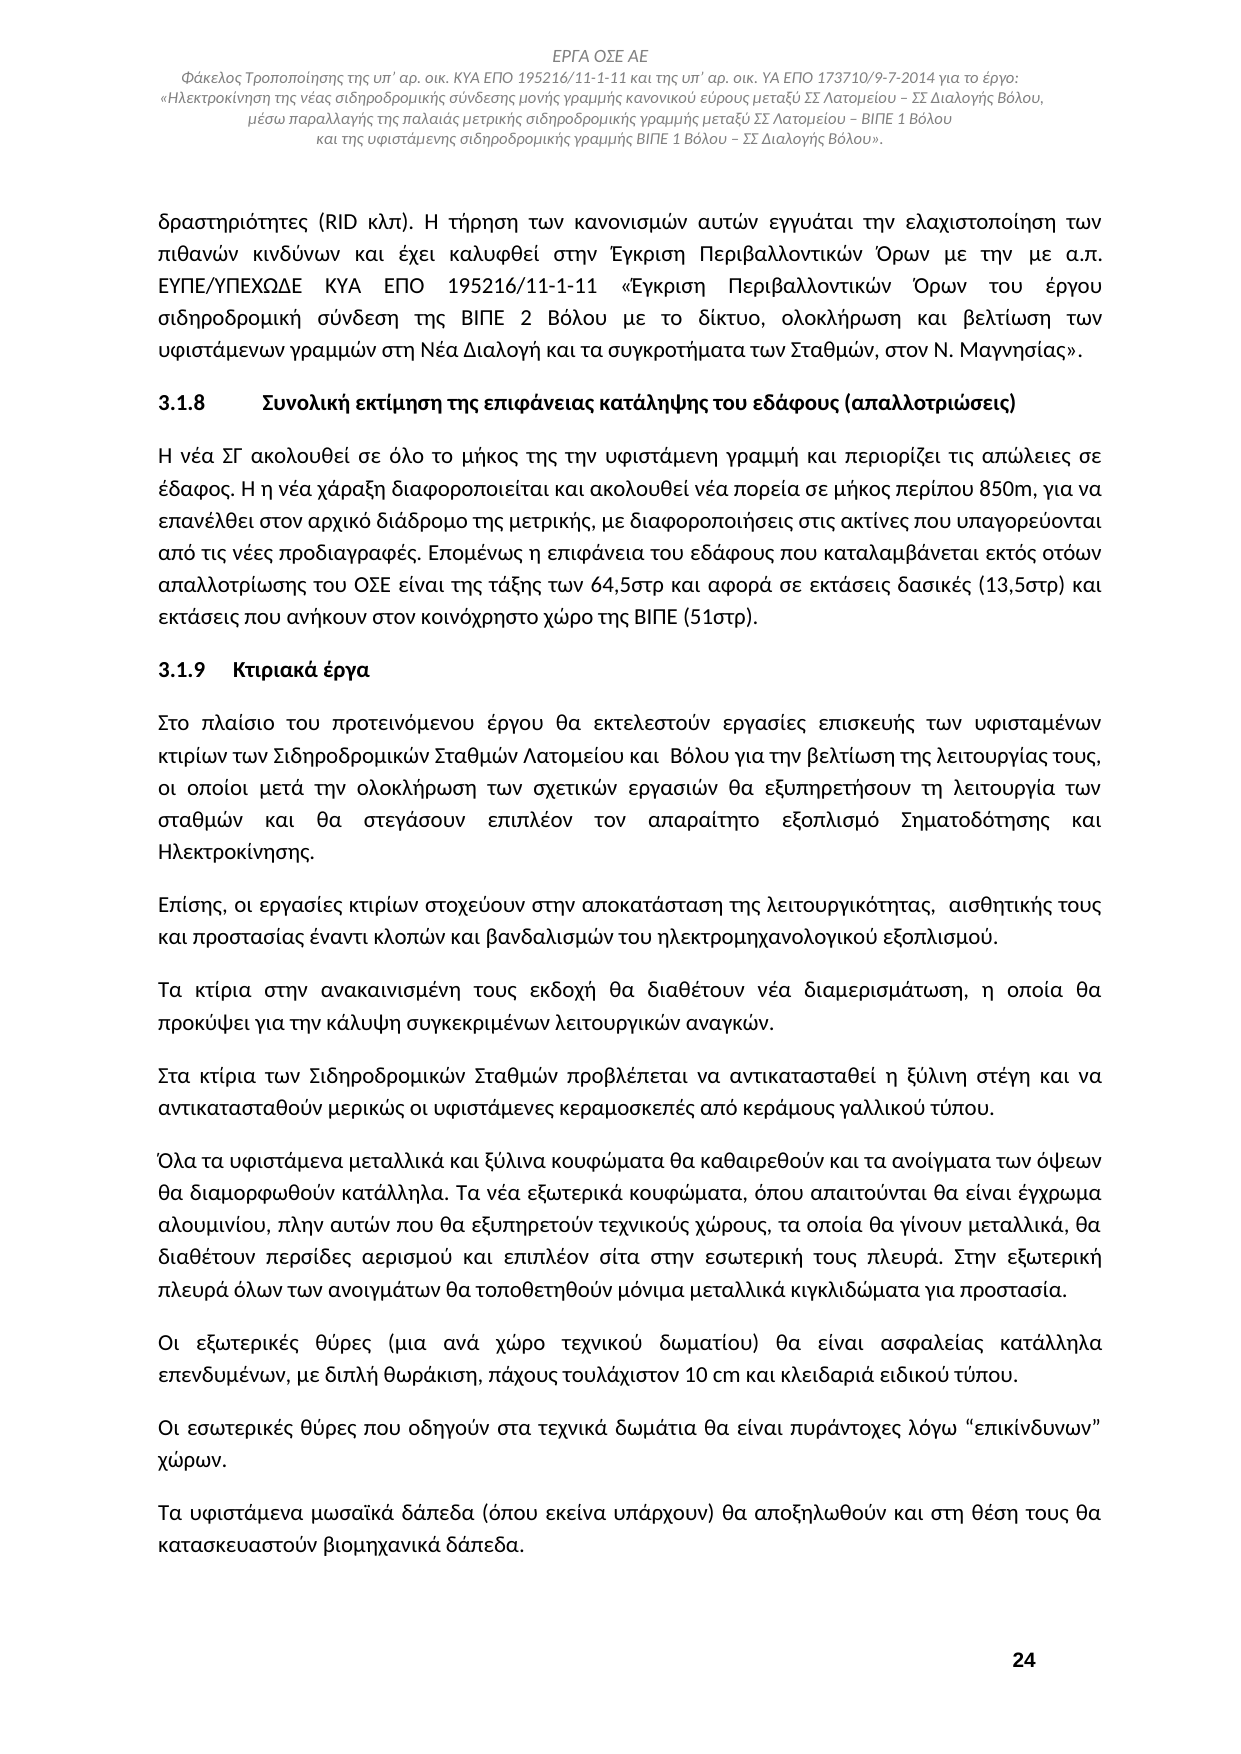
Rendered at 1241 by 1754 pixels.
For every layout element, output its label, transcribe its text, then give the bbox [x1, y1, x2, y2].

text Στο πλαίσιο του προτεινόμενου έργου θα εκτελεστούν εργασίες επισκευής των υφισταμένων κτιρίων των Σιδηροδρομικών Σταθμών Λατομείου και Βόλου για την βελτίωση της λειτουργίας τους, οι οποίοι μετά την ολοκλήρωση των σχετικών εργασιών θα εξυπηρετήσουν τη λειτουργία των σταθμών και θα στεγάσουν επιπλέον τον απαραίτητο εξοπλισμό Σηματοδότησης και Ηλεκτροκίνησης. [158, 708, 1103, 865]
text Επίσης, οι εργασίες κτιρίων στοχεύουν στην αποκατάσταση της λειτουργικότητας, αισθητικής τους και προστασίας έναντι κλοπών και βανδαλισμών του ηλεκτρομηχανολογικού εξοπλισμού. [158, 890, 1103, 951]
text Όλα τα υφιστάμενα μεταλλικά και ξύλινα κουφώματα θα καθαιρεθούν και τα ανοίγματα των όψεων θα διαμορφωθούν κατάλληλα. Τα νέα εξωτερικά κουφώματα, όπου απαιτούνται θα είναι έγχρωμα αλουμινίου, πλην αυτών που θα εξυπηρετούν τεχνικούς χώρους, τα οποία θα γίνουν μεταλλικά, θα διαθέτουν περσίδες αερισμού και επιπλέον σίτα στην εσωτερική τους πλευρά. Στην εξωτερική πλευρά όλων των ανοιγμάτων θα τοποθετηθούν μόνιμα μεταλλικά κιγκλιδώματα για προστασία. [158, 1146, 1103, 1303]
text Τα υφιστάμενα μωσαϊκά δάπεδα (όπου εκείνα υπάρχουν) θα αποξηλωθούν και στη θέση τους θα κατασκευαστούν βιομηχανικά δάπεδα. [158, 1498, 1103, 1558]
text Οι εσωτερικές θύρες που οδηγούν στα τεχνικά δωμάτια θα είναι πυράντοχες λόγω “επικίνδυνων” χώρων. [158, 1413, 1103, 1473]
text 3.1.8 Συνολική εκτίμηση της επιφάνειας κατάληψης του εδάφους (απαλλοτριώσεις) [158, 388, 1103, 417]
text Οι εξωτερικές θύρες (μια ανά χώρο τεχνικού δωματίου) θα είναι ασφαλείας κατάλληλα επενδυμένων, με διπλή θωράκιση, πάχους τουλάχιστον 10 cm και κλειδαριά ειδικού τύπου. [158, 1328, 1103, 1388]
text Η νέα ΣΓ ακολουθεί σε όλο το μήκος της την υφιστάμενη γραμμή και περιορίζει τις απώλειες σε έδαφος. Η η νέα χάραξη διαφοροποιείται και ακολουθεί νέα πορεία σε μήκος περίπου 850m, για να επανέλθει στον αρχικό διάδρομο της μετρικής, με διαφοροποιήσεις στις ακτίνες που υπαγορεύονται από τις νέες προδιαγραφές. Επομένως η επιφάνεια του εδάφους που καταλαμβάνεται εκτός οτόων απαλλοτρίωσης του ΟΣΕ είναι της τάξης των 64,5στρ και αφορά σε εκτάσεις δασικές (13,5στρ) και εκτάσεις που ανήκουν στον κοινόχρηστο χώρο της ΒΙΠΕ (51στρ). [158, 442, 1103, 631]
list Κτιριακά έργα [158, 656, 1103, 683]
text Τα κτίρια στην ανακαινισμένη τους εκδοχή θα διαθέτουν νέα διαμερισμάτωση, η οποία θα προκύψει για την κάλυψη συγκεκριμένων λειτουργικών αναγκών. [158, 976, 1103, 1036]
text Στα κτίρια των Σιδηροδρομικών Σταθμών προβλέπεται να αντικατασταθεί η ξύλινη στέγη και να αντικατασταθούν μερικώς οι υφιστάμενες κεραμοσκεπές από κεράμους γαλλικού τύπου. [158, 1061, 1103, 1121]
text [158, 207, 1103, 363]
